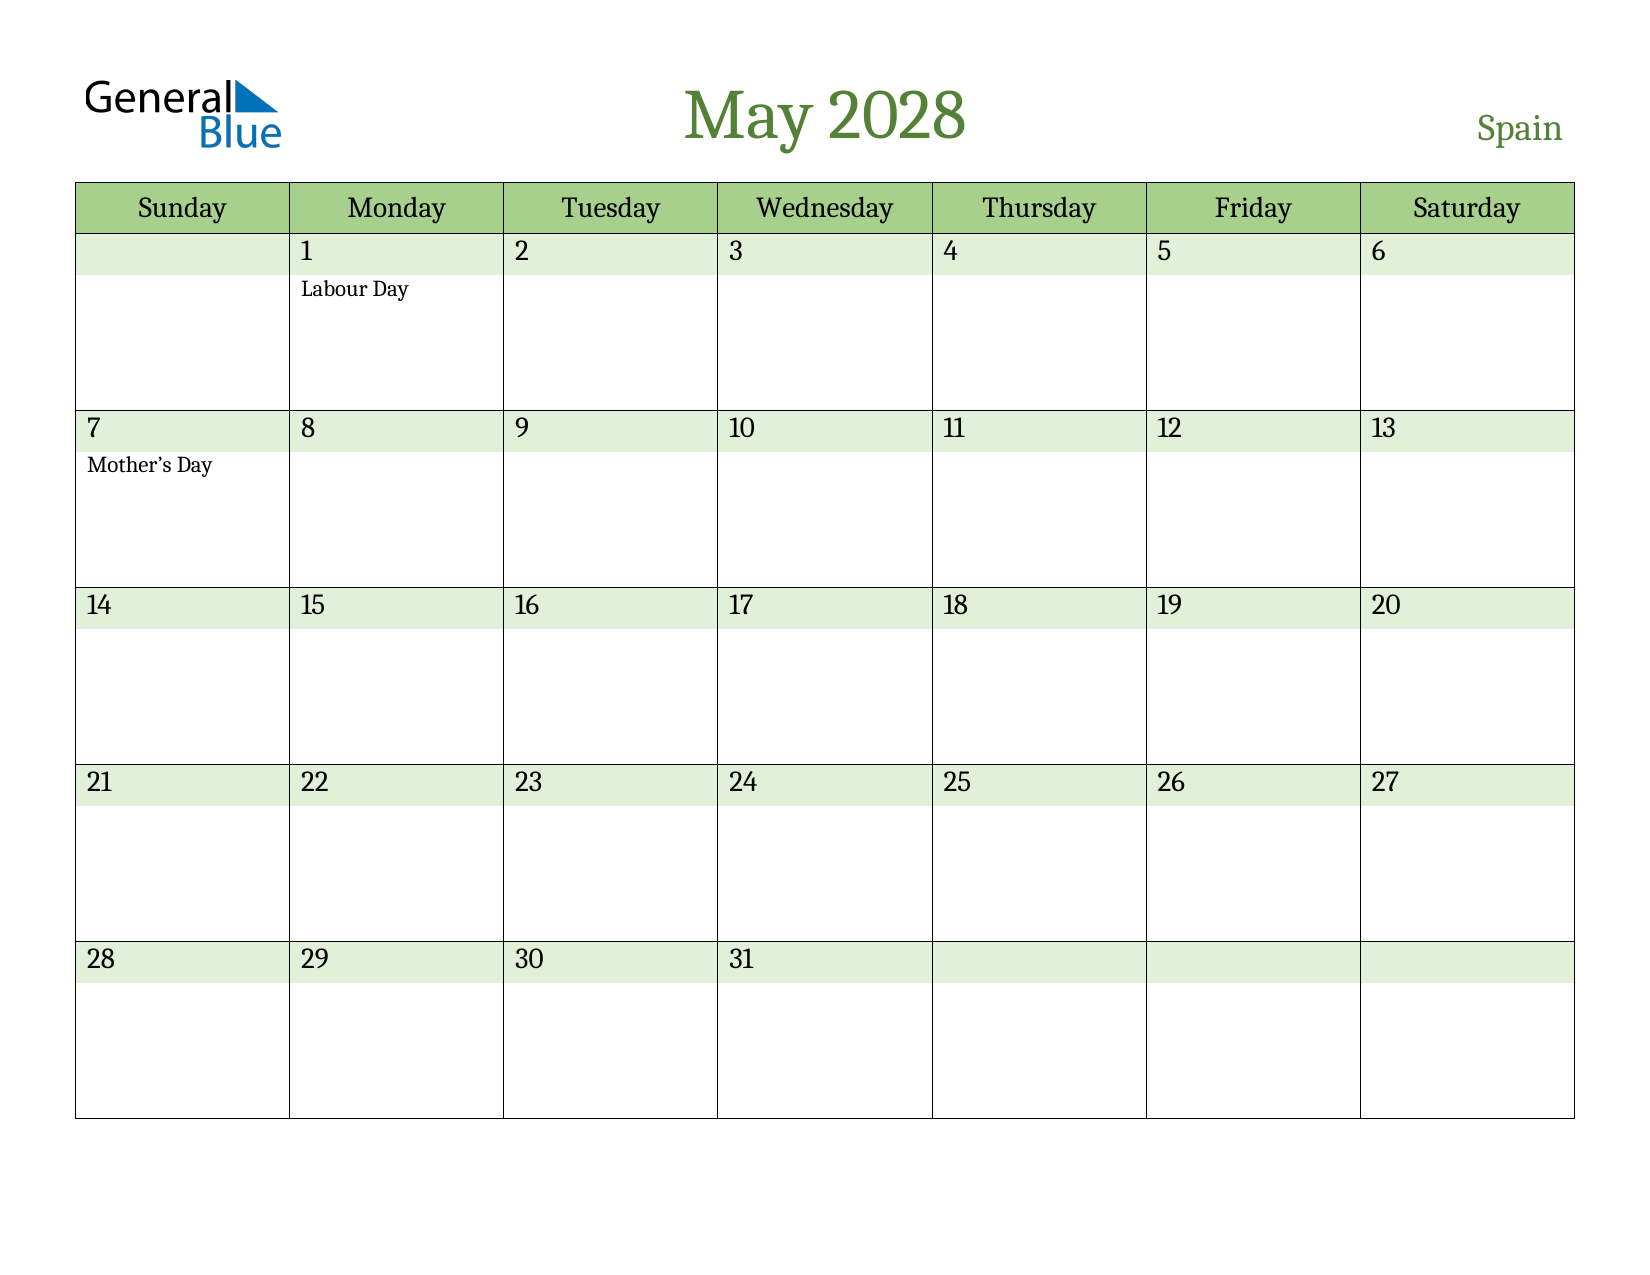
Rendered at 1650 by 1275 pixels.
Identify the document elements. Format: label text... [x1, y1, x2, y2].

table_header [76, 75, 503, 182]
table_cell 26 [1147, 765, 1360, 806]
table_cell 30 [504, 942, 717, 983]
table_cell 1 [290, 234, 503, 275]
table_cell [718, 452, 932, 587]
table_cell [1147, 983, 1360, 1118]
table_cell 25 [933, 765, 1146, 806]
table_cell Friday [1147, 183, 1360, 233]
table_cell 27 [1361, 765, 1574, 806]
table_cell [718, 983, 932, 1118]
table_cell [1361, 942, 1574, 983]
table_cell 20 [1361, 588, 1574, 629]
table_cell 16 [504, 588, 717, 629]
table_cell 8 [290, 411, 503, 452]
table_cell [76, 275, 289, 410]
table_cell 12 [1147, 411, 1360, 452]
table_cell 17 [718, 588, 932, 629]
table_cell 19 [1147, 588, 1360, 629]
table_cell [933, 983, 1146, 1118]
table_cell [1361, 452, 1574, 587]
table_cell Tuesday [504, 183, 717, 233]
table_cell 4 [933, 234, 1146, 275]
table_cell Labour Day [290, 275, 503, 410]
table_cell [933, 806, 1146, 941]
table_cell 10 [718, 411, 932, 452]
table_cell Wednesday [718, 183, 932, 233]
table_cell Mother’s Day [76, 452, 289, 587]
table_cell [504, 806, 717, 941]
table_cell [504, 452, 717, 587]
table_cell Thursday [933, 183, 1146, 233]
table_cell [504, 275, 717, 410]
table_cell [1361, 629, 1574, 764]
table_cell 29 [290, 942, 503, 983]
table_cell 5 [1147, 234, 1360, 275]
table_cell [718, 275, 932, 410]
table_cell 6 [1361, 234, 1574, 275]
table_cell [290, 452, 503, 587]
table_cell 15 [290, 588, 503, 629]
table_cell [1361, 806, 1574, 941]
table_cell [1147, 629, 1360, 764]
table_cell 7 [76, 411, 289, 452]
table_cell [1361, 275, 1574, 410]
table_header Spain [1146, 75, 1574, 182]
table_cell [933, 942, 1146, 983]
table_cell [1147, 452, 1360, 587]
table_cell Saturday [1361, 183, 1574, 233]
table_cell 13 [1361, 411, 1574, 452]
table_cell [504, 983, 717, 1118]
table_cell [1147, 942, 1360, 983]
table_cell [76, 983, 289, 1118]
table_cell [933, 452, 1146, 587]
table_cell 14 [76, 588, 289, 629]
table_cell [504, 629, 717, 764]
table_cell [76, 629, 289, 764]
table_cell 21 [76, 765, 289, 806]
table_cell 3 [718, 234, 932, 275]
table_cell [1147, 806, 1360, 941]
table_cell 24 [718, 765, 932, 806]
table_cell Monday [290, 183, 503, 233]
table_cell 11 [933, 411, 1146, 452]
table_cell 2 [504, 234, 717, 275]
table_header May 2028 [504, 75, 1146, 182]
table_cell 31 [718, 942, 932, 983]
table_cell [933, 275, 1146, 410]
table_cell 28 [76, 942, 289, 983]
table_cell [76, 234, 289, 275]
table_cell [290, 806, 503, 941]
table_cell 22 [290, 765, 503, 806]
table_cell [933, 629, 1146, 764]
table_cell [1147, 275, 1360, 410]
table_cell Sunday [76, 183, 289, 233]
table_cell [76, 806, 289, 941]
table_cell 9 [504, 411, 717, 452]
table_cell 18 [933, 588, 1146, 629]
table_cell [718, 806, 932, 941]
table_cell [290, 629, 503, 764]
table_cell 23 [504, 765, 717, 806]
table_cell [290, 983, 503, 1118]
table_cell [718, 629, 932, 764]
picture [86, 80, 281, 148]
table_cell [1361, 983, 1574, 1118]
